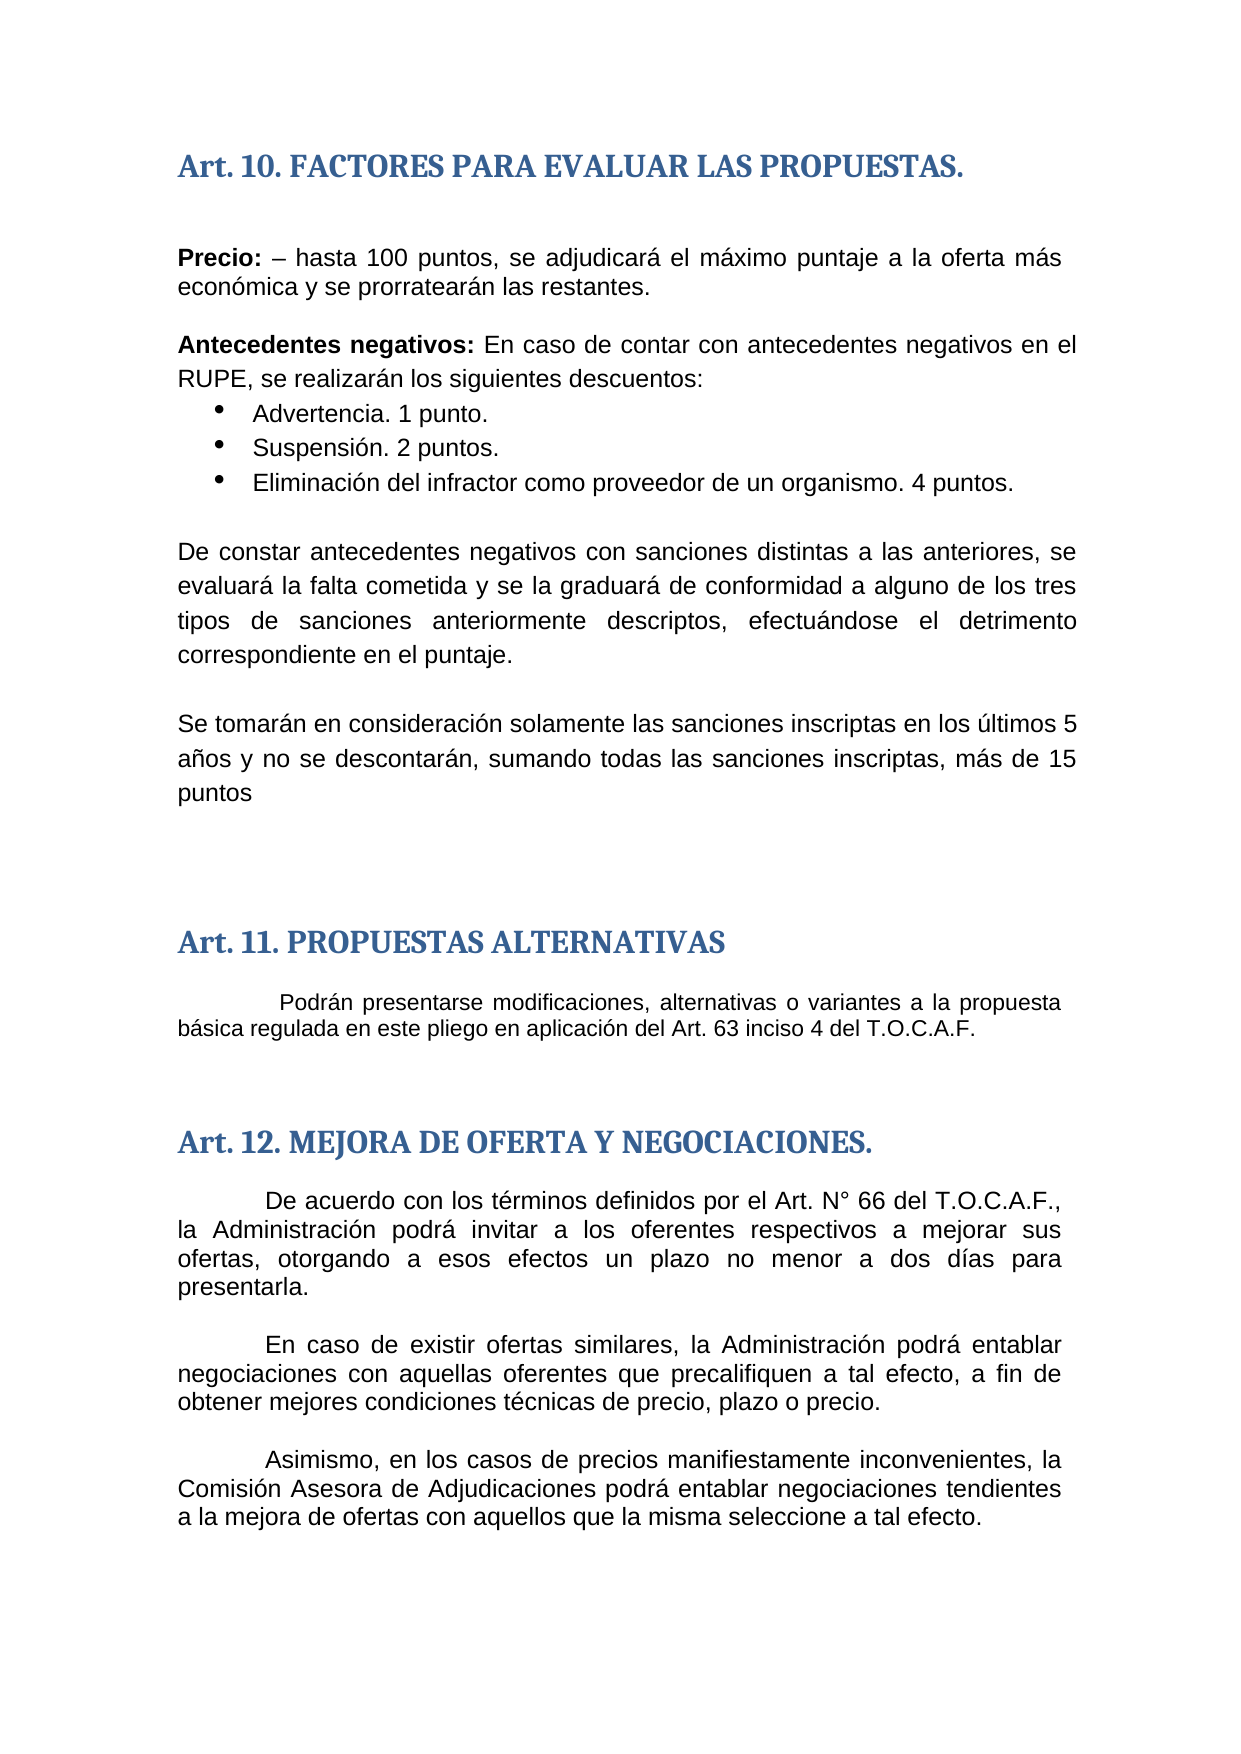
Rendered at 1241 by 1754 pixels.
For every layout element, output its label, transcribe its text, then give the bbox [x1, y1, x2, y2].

text Se tomarán en consideración solamente las sanciones inscriptas en los últimos 5 años y no se descontarán, sumando todas las sanciones inscriptas, más de 15 puntos [177, 709, 1078, 807]
list Suspensión. 2 puntos. [215, 433, 1078, 462]
text En caso de existir ofertas similares, podrá entablar negociaciones con aquellas oferentes que precalifiquen a tal efecto, a fin de obtener mejores condiciones técnicas de precio, plazo o precio. [177, 1330, 1063, 1416]
text Podrán presentarse modificaciones, alternativas o variantes a la propuesta básica regulada en este pliego en aplicación del Art. 63 inciso 4 del T.O.C.A.F. [177, 989, 1063, 1041]
subtitle Art. 11. PROPUESTAS ALTERNATIVAS [177, 924, 1063, 962]
subtitle Art. 10. FACTORES PARA EVALUAR LAS PROPUESTAS. [177, 148, 1063, 186]
text Antecedentes negativos: En caso de contar con antecedentes negativos en el RUPE, se realizarán los siguientes descuentos: [177, 330, 1078, 393]
list Eliminación del infractor como proveedor de un organismo. 4 puntos. [215, 468, 1078, 497]
list Advertencia. 1 punto. [215, 399, 1078, 427]
text De constar antecedentes negativos con sanciones distintas a las anteriores, se evaluará la falta cometida y se la graduará de conformidad a alguno de los tres tipos de sanciones anteriormente descriptos, efectuándose el detrimento correspondiente en el puntaje. [177, 537, 1078, 669]
text Asimismo, en los casos de precios manifiestamente inconvenientes, de Adjudicaciones podrá entablar negociaciones tendientes a la mejora de ofertas con aquellos que la misma seleccione a tal efecto. [177, 1445, 1063, 1531]
subtitle Art. 12. MEJORA DE OFERTA Y NEGOCIACIONES. [177, 1124, 1063, 1162]
text De acuerdo con los términos definidos por el Art. N° 66 del T.O.C.A.F., podrá invitar a los oferentes respectivos a mejorar sus ofertas, otorgando a esos efectos un plazo no menor a dos días para presentarla. [177, 1186, 1063, 1301]
text Precio: – hasta 100 puntos, se adjudicará el máximo puntaje a la oferta más económica y se prorratearán las restantes. [177, 243, 1063, 301]
